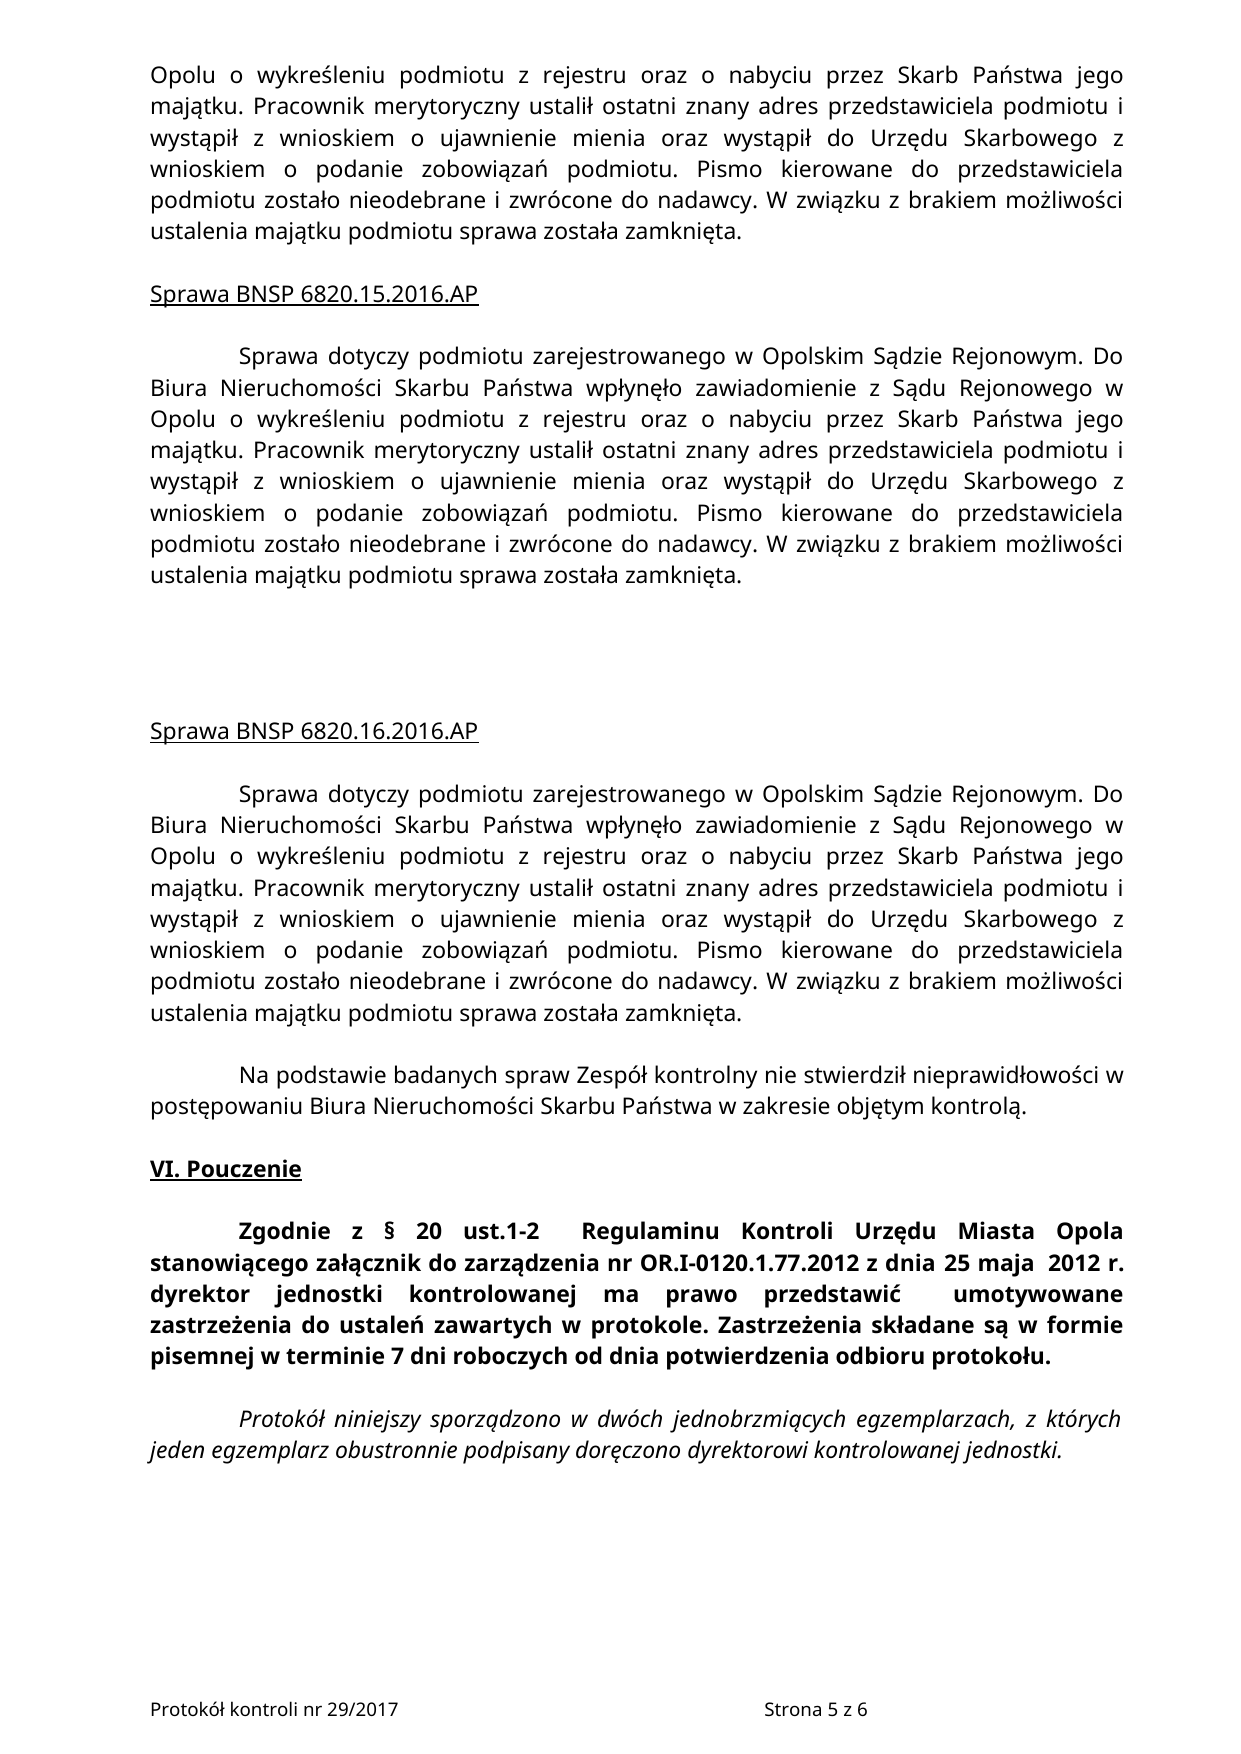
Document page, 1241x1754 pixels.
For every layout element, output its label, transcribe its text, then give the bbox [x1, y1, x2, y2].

text Zgodnie z § 20 ust.1-2 Regulaminu Kontroli Urzędu Miasta Opola stanowiącego załącznik do zarządzenia nr OR.I-0120.1.77.2012 z dnia 25 maja 2012 r. dyrektor jednostki kontrolowanej ma prawo przedstawić umotywowane zastrzeżenia do ustaleń zawartych w protokole. Zastrzeżenia składane są w formie pisemnej w terminie 7 dni roboczych od dnia potwierdzenia odbioru protokołu. [150, 1215, 1124, 1372]
text Sprawa BNSP 6820.15.2016.AP [150, 278, 1124, 309]
text VI. Pouczenie [150, 1153, 1124, 1184]
text Protokół niniejszy sporządzono w dwóch jednobrzmiących egzemplarzach, z których jeden egzemplarz obustronnie podpisany doręczono dyrektorowi kontrolowanej jednostki. [150, 1403, 1124, 1465]
text Na podstawie badanych spraw Zespół kontrolny nie stwierdził nieprawidłowości w postępowaniu Biura Nieruchomości Skarbu Państwa w zakresie objętym kontrolą. [150, 1059, 1124, 1122]
text Sprawa BNSP 6820.16.2016.AP [150, 715, 1124, 747]
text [150, 59, 1124, 247]
